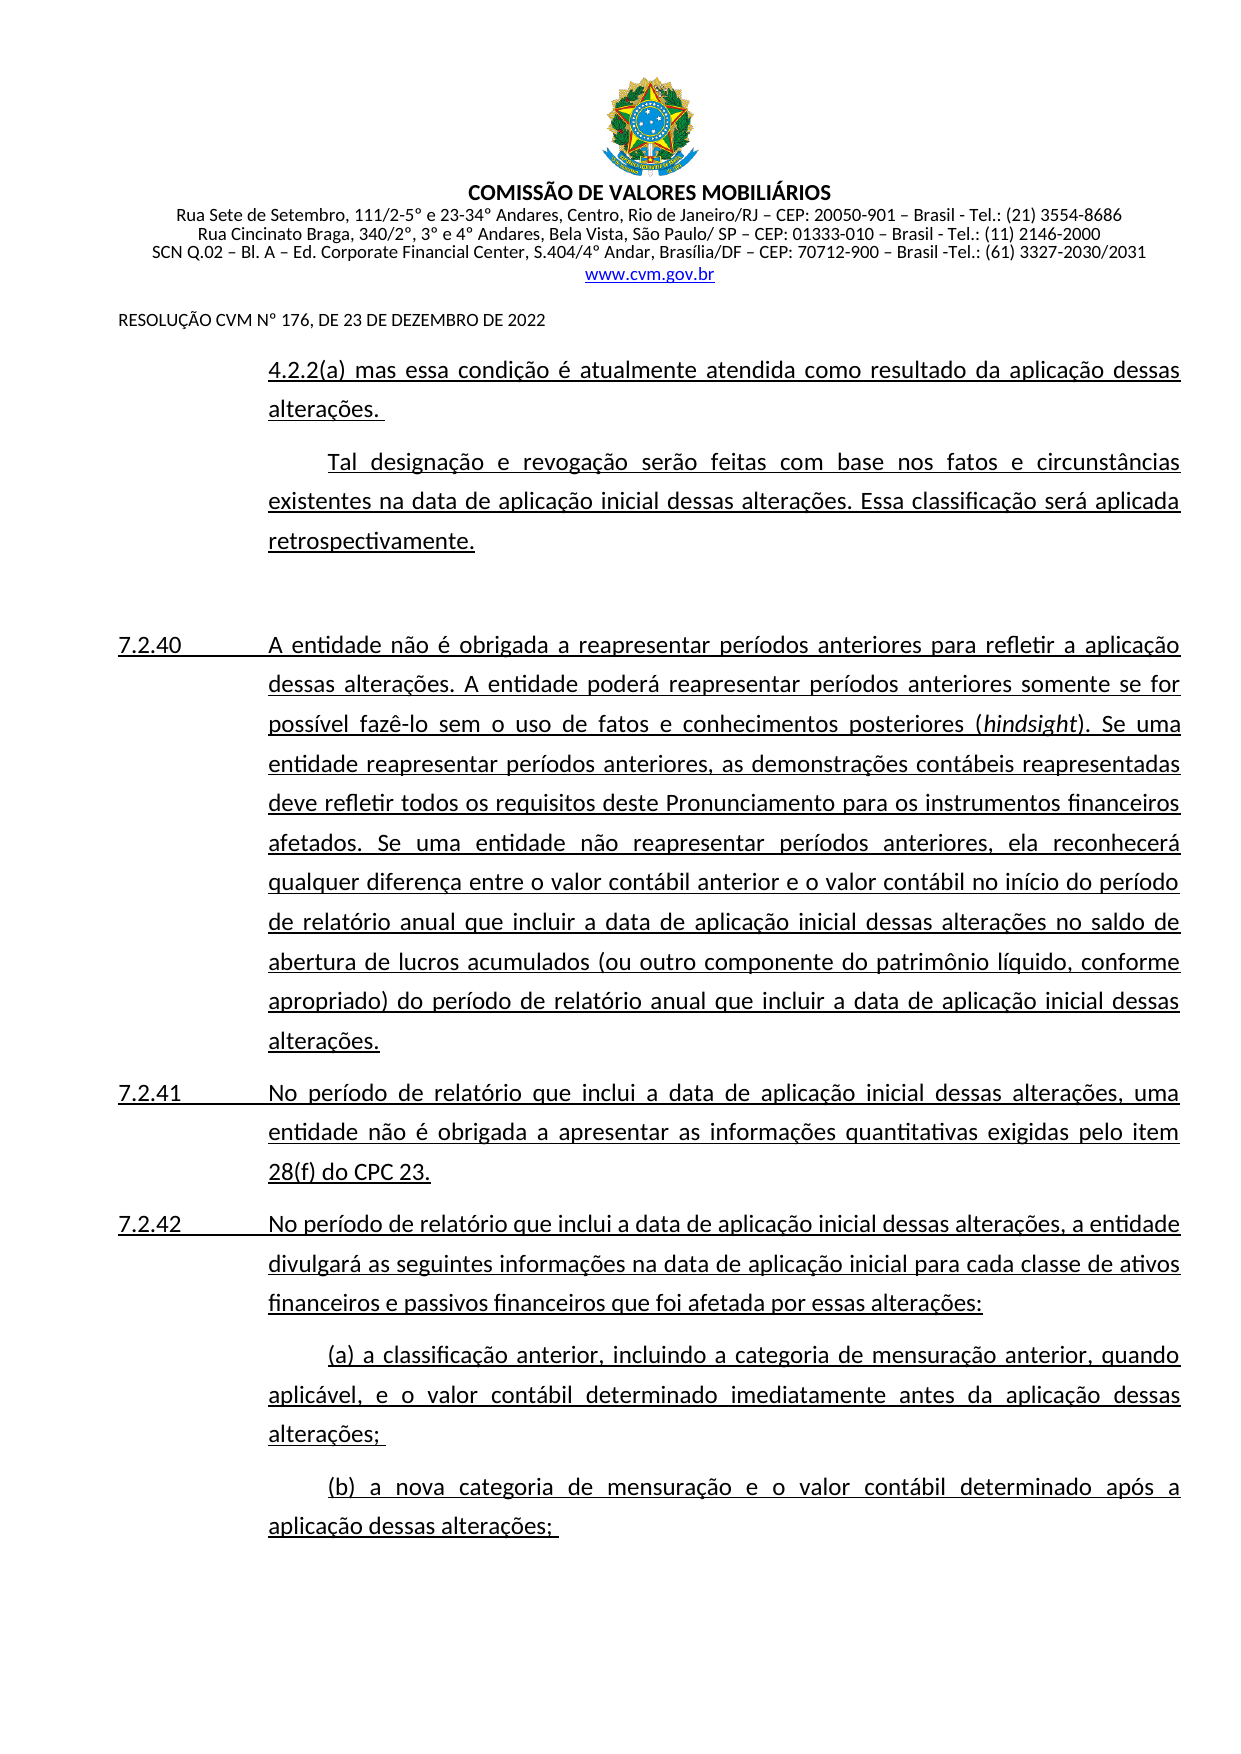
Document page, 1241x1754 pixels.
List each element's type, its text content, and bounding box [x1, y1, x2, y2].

text 7.2.41 No período de relatório que inclui a data de aplicação inicial dessas alterações, uma entidade não é obrigada a apresentar as informações quantitativas exigidas pelo item 28(f) do CPC 23. [118, 1077, 1181, 1187]
text 7.2.42 No período de relatório que inclui a data de aplicação inicial dessas alterações, a entidade divulgará as seguintes informações na data de aplicação inicial para cada classe de ativos financeiros e passivos financeiros que foi afetada por essas alterações: [118, 1208, 1181, 1234]
picture [598, 75, 702, 179]
text (a) a classificação anterior, incluindo a categoria de mensuração anterior, quando aplicável, e o valor contábil determinado imediatamente antes da aplicação dessas alterações; [268, 1339, 1181, 1405]
text Tal designação e revogação serão feitas com base nos fatos e circunstâncias existentes na data de aplicação inicial dessas alterações. Essa classificação será aplicada retrospectivamente. [268, 446, 1181, 511]
text (a) a classificação anterior, incluindo a categoria de mensuração anterior, quando aplicável, e o valor contábil determinado imediatamente antes da aplicação dessas alterações; [268, 1407, 1181, 1449]
text (b) a nova categoria de mensuração e o valor contábil determinado após a aplicação dessas alterações; [268, 1471, 1181, 1541]
text 7.2.40 A entidade não é obrigada a reapresentar períodos anteriores para refletir a aplicação dessas alterações. A entidade poderá reapresentar períodos anteriores somente se for possível fazê-lo sem o uso de fatos e conhecimentos posteriores (hindsight). Se uma entidade reapresentar períodos anteriores, as demonstrações contábeis reapresentadas deve refletir todos os requisitos deste Pronunciamento para os instrumentos financeiros afetados. Se uma entidade não reapresentar períodos anteriores, ela reconhecerá qualquer diferença entre o valor contábil anterior e o valor contábil no início do período de relatório anual que incluir a data de aplicação inicial dessas alterações no saldo de abertura de lucros acumulados (ou outro componente do patrimônio líquido, conforme apropriado) do período de relatório anual que incluir a data de aplicação inicial dessas alterações. [118, 657, 1181, 1055]
text Tal designação e revogação serão feitas com base nos fatos e circunstâncias existentes na data de aplicação inicial dessas alterações. Essa classificação será aplicada retrospectivamente. [268, 513, 1181, 555]
text 7.2.42 No período de relatório que inclui a data de aplicação inicial dessas alterações, a entidade divulgará as seguintes informações na data de aplicação inicial para cada classe de ativos financeiros e passivos financeiros que foi afetada por essas alterações: [118, 1236, 1181, 1318]
